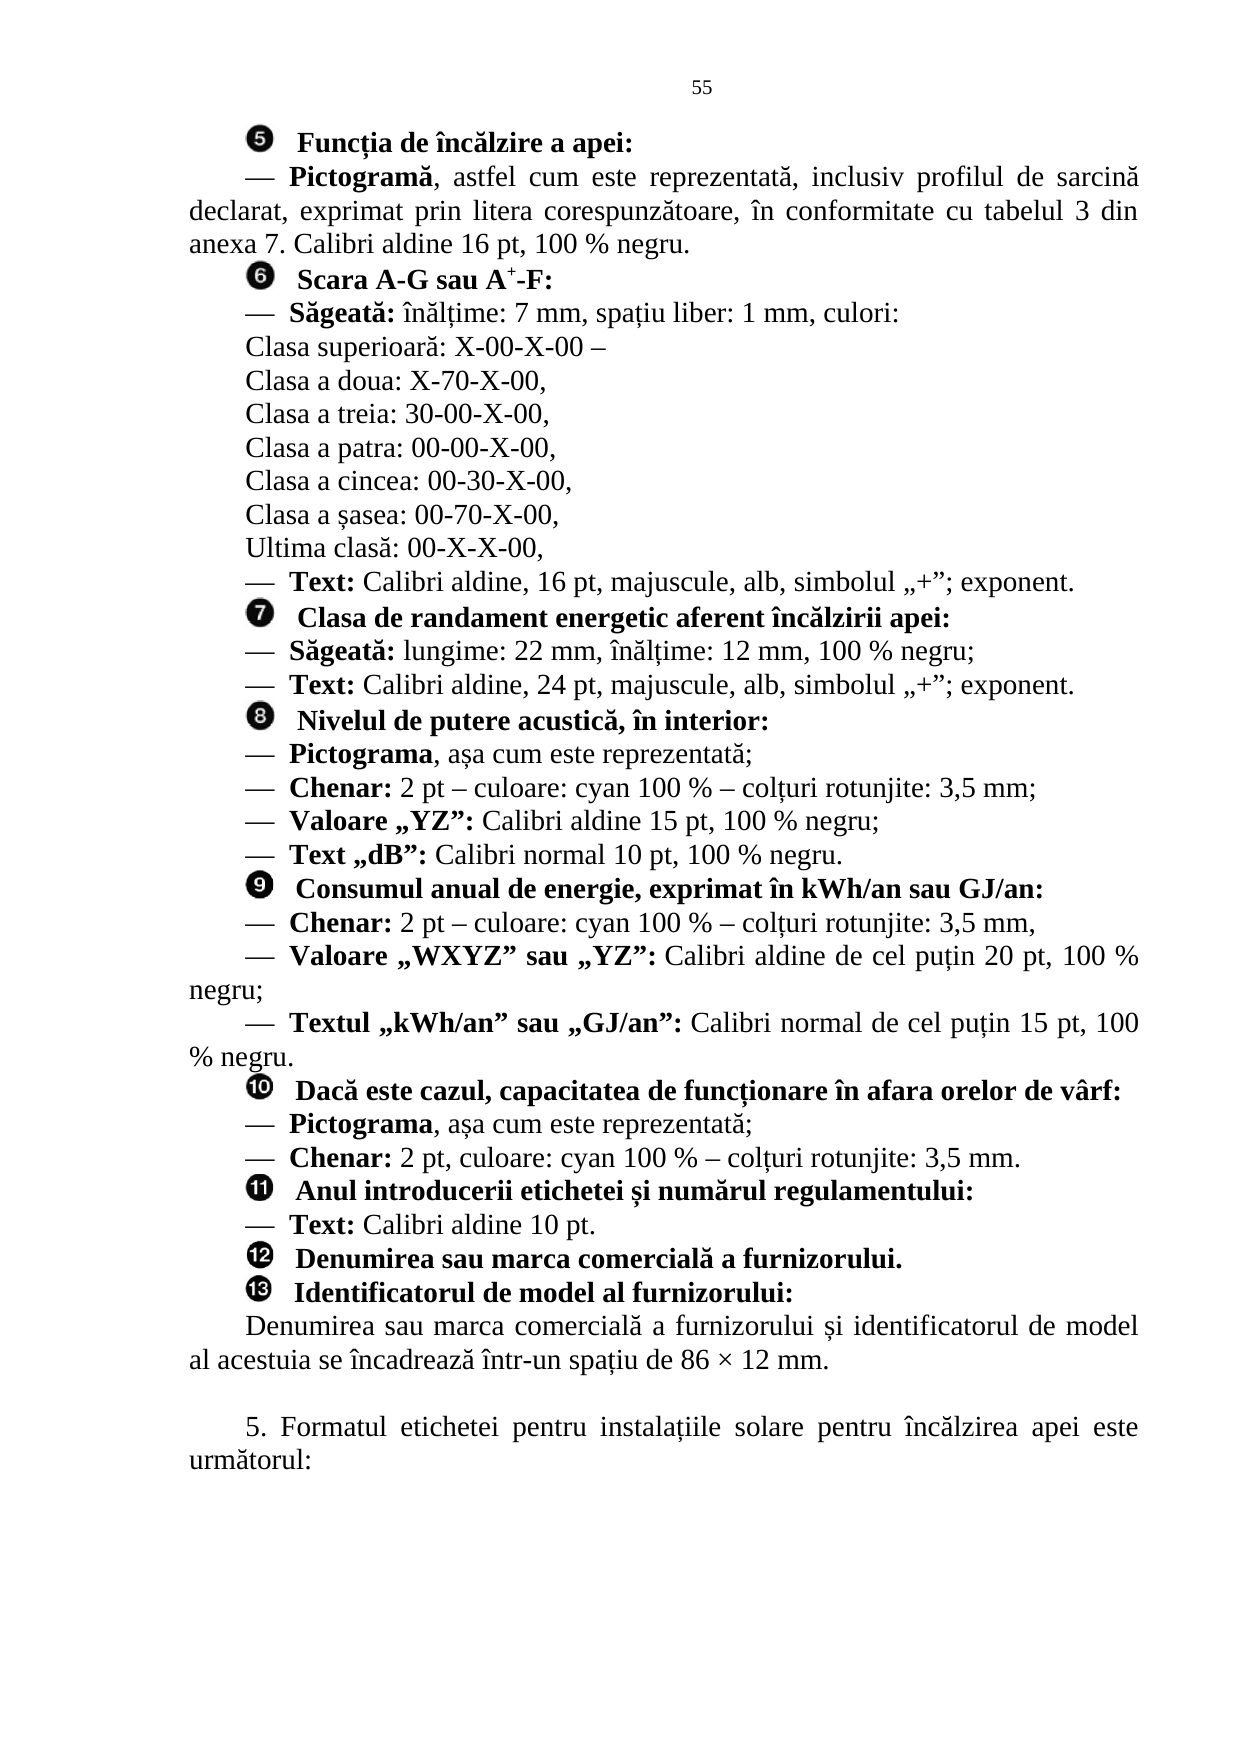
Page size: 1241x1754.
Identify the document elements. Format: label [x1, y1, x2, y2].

picture [245, 870, 274, 899]
table_header [189, 123, 1140, 1375]
picture [245, 123, 275, 153]
table_cell [189, 1375, 1140, 1476]
picture [245, 597, 275, 628]
picture [245, 1073, 274, 1100]
picture [245, 1275, 272, 1302]
picture [245, 1240, 274, 1269]
picture [245, 259, 275, 290]
picture [245, 1174, 274, 1201]
picture [245, 700, 275, 731]
